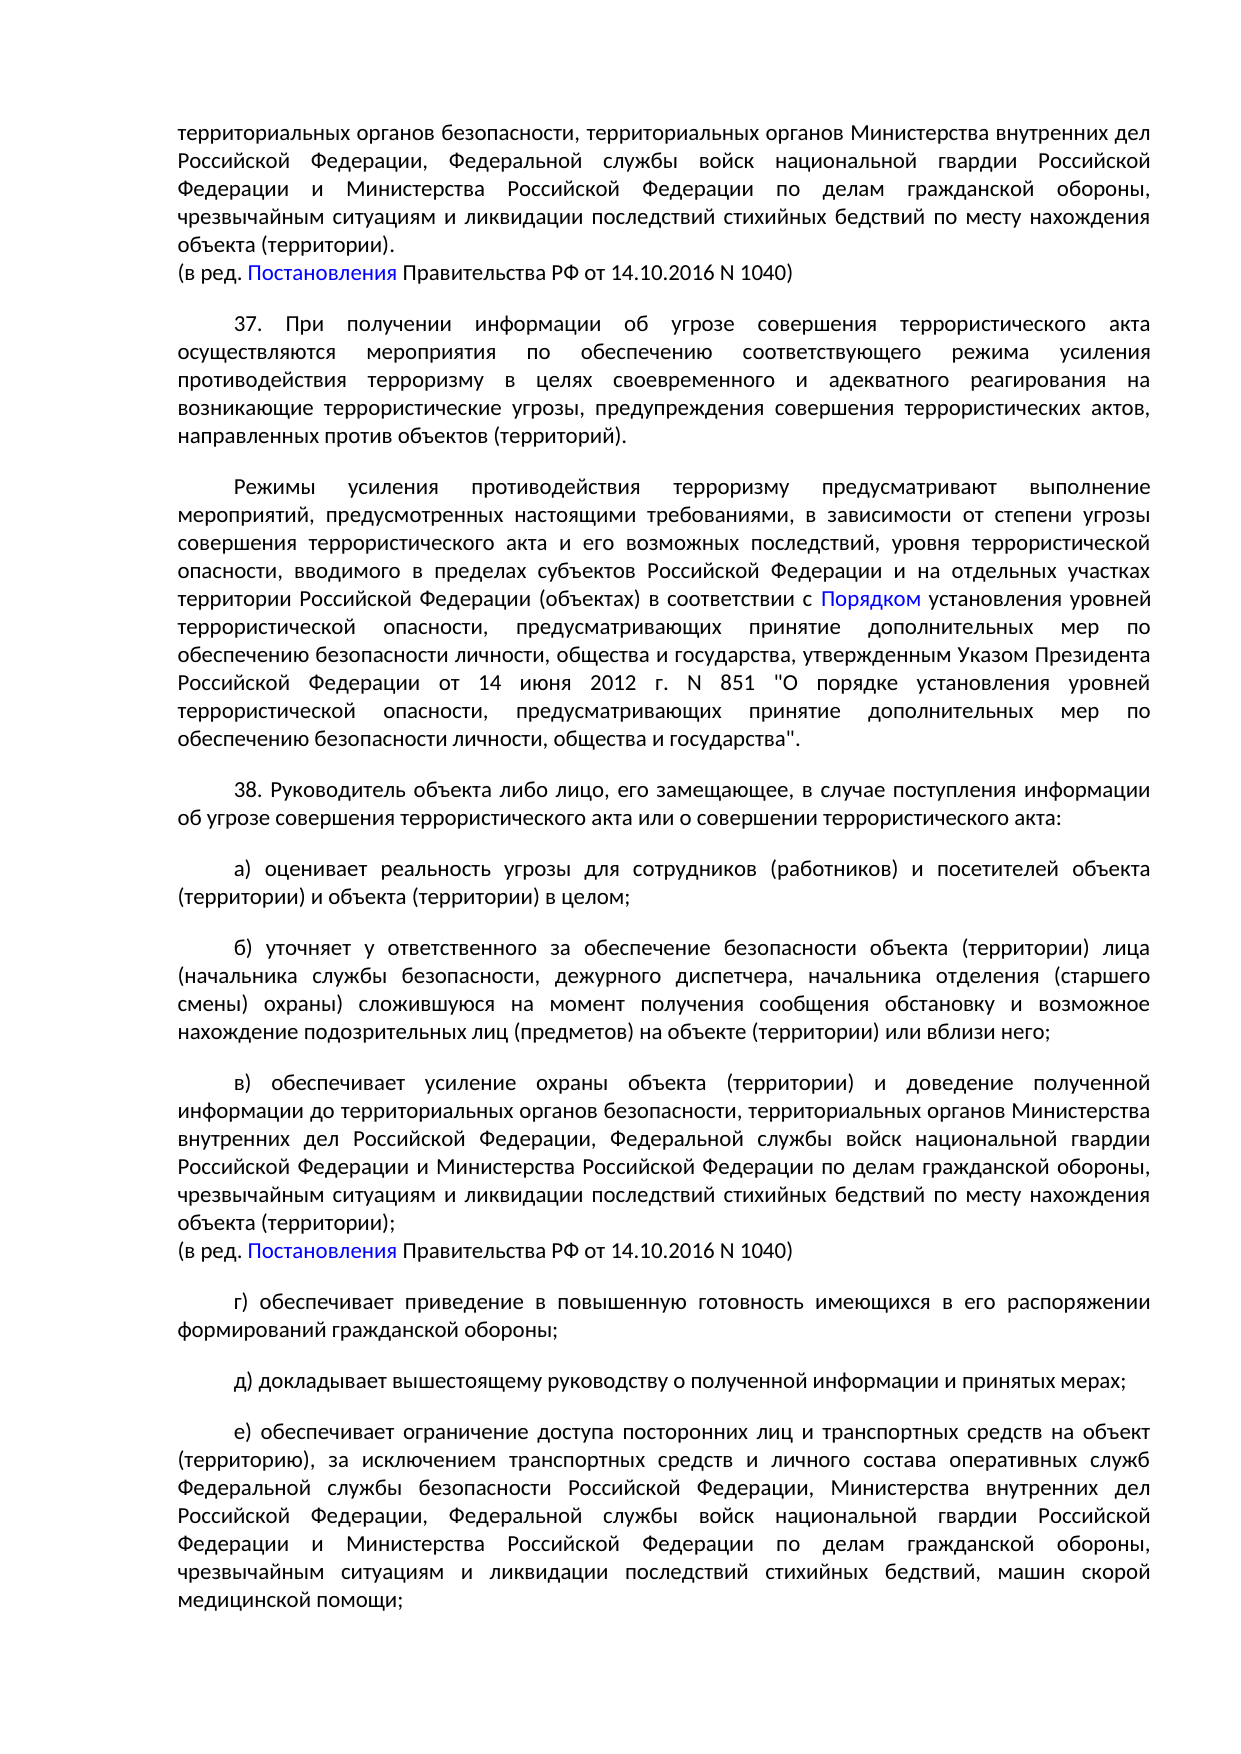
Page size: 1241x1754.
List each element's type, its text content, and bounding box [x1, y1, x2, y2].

text г) обеспечивает приведение в повышенную готовность имеющихся в его распоряжении формирований гражданской обороны; [177, 1287, 1152, 1343]
text 37. При получении информации об угрозе совершения террористического акта осуществляются мероприятия по обеспечению соответствующего режима усиления противодействия терроризму в целях своевременного и адекватного реагирования на возникающие террористические угрозы, предупреждения совершения террористических актов, направленных против объектов (территорий). [177, 309, 1152, 449]
text Режимы усиления противодействия терроризму предусматривают выполнение мероприятий, предусмотренных настоящими требованиями, в зависимости от степени угрозы совершения террористического акта и его возможных последствий, уровня террористической опасности, вводимого в пределах субъектов Российской Федерации и на отдельных участках территории Российской Федерации (объектах) в соответствии с Порядком установления уровней террористической опасности, предусматривающих принятие дополнительных мер по обеспечению безопасности личности, общества и государства, утвержденным Указом Президента Российской Федерации от 14 июня 2012 г. N 851 "О порядке установления уровней террористической опасности, предусматривающих принятие дополнительных мер по обеспечению безопасности личности, общества и государства". [177, 472, 1152, 752]
text (в ред. Постановления Правительства РФ от 14.10.2016 N 1040) [177, 1236, 1152, 1264]
text (в ред. Постановления Правительства РФ от 14.10.2016 N 1040) [177, 258, 1152, 286]
text б) уточняет у ответственного за обеспечение безопасности объекта (территории) лица (начальника службы безопасности, дежурного диспетчера, начальника отделения (старшего смены) охраны) сложившуюся на момент получения сообщения обстановку и возможное нахождение подозрительных лиц (предметов) на объекте (территории) или вблизи него; [177, 933, 1152, 1045]
text а) оценивает реальность угрозы для сотрудников (работников) и посетителей объекта (территории) и объекта (территории) в целом; [177, 854, 1152, 910]
text д) докладывает вышестоящему руководству о полученной информации и принятых мерах; [177, 1366, 1152, 1394]
text 38. Руководитель объекта либо лицо, его замещающее, в случае поступления информации об угрозе совершения террористического акта или о совершении террористического акта: [177, 775, 1152, 831]
text в) обеспечивает усиление охраны объекта (территории) и доведение полученной информации до территориальных органов безопасности, территориальных органов Министерства внутренних дел Российской Федерации, Федеральной службы войск национальной гвардии Российской Федерации и Министерства Российской Федерации по делам гражданской обороны, чрезвычайным ситуациям и ликвидации последствий стихийных бедствий по месту нахождения объекта (территории); [177, 1068, 1152, 1236]
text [177, 118, 1152, 258]
text е) обеспечивает ограничение доступа посторонних лиц и транспортных средств на объект (территорию), за исключением транспортных средств и личного состава оперативных служб Федеральной службы безопасности Российской Федерации, Министерства внутренних дел Российской Федерации, Федеральной службы войск национальной гвардии Российской Федерации и Министерства Российской Федерации по делам гражданской обороны, чрезвычайным ситуациям и ликвидации последствий стихийных бедствий, машин скорой медицинской помощи; [177, 1417, 1152, 1613]
